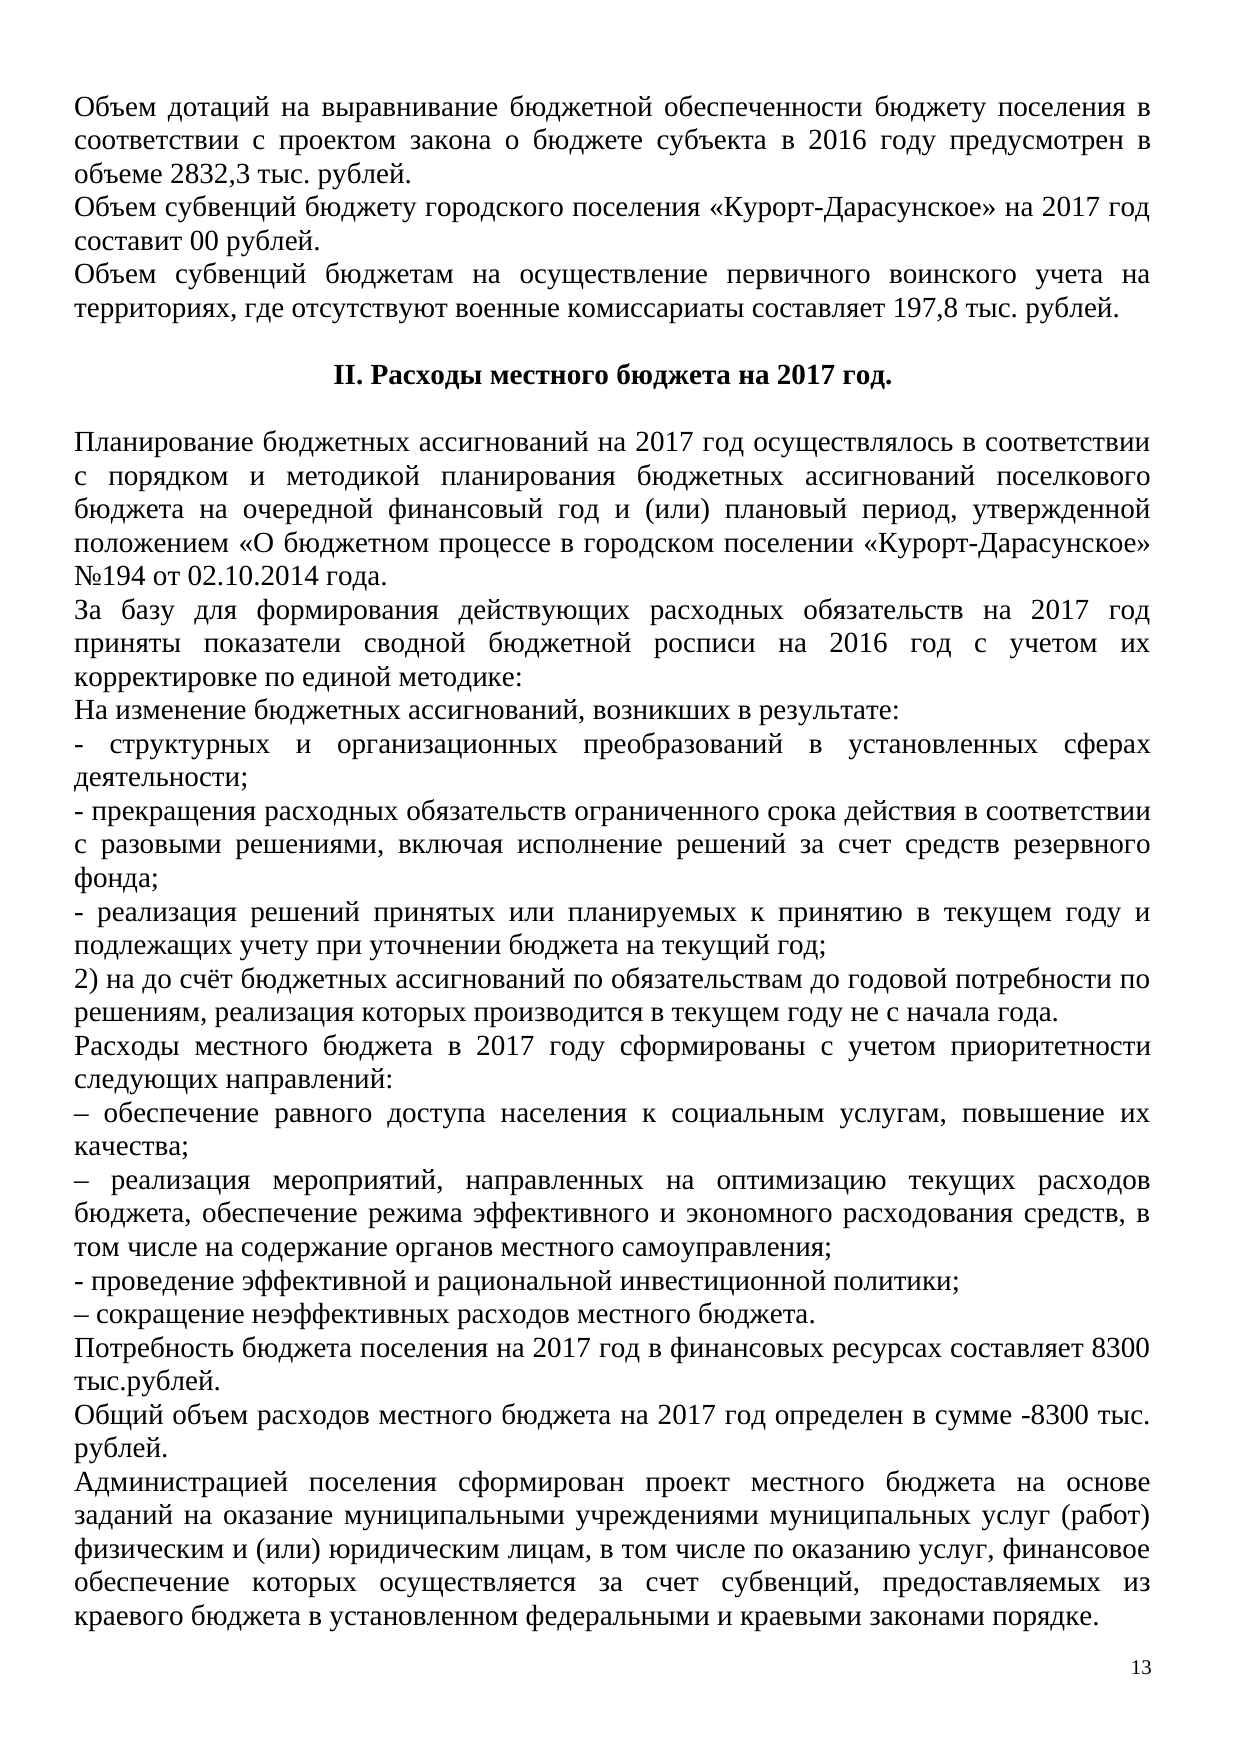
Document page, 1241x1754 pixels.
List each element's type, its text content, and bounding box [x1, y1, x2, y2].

subtitle Объем дотаций на выравнивание бюджетной обеспеченности бюджету поселения в соответствии с проектом закона о бюджете субъекта в 2016 году предусмотрен в объеме 2832,3 тыс. рублей. [74, 89, 1151, 189]
subtitle Объем субвенций бюджету городского поселения «Курорт-Дарасунское» на 2017 год составит 00 рублей. [74, 189, 1151, 256]
subtitle Расходы местного бюджета в 2017 году сформированы с учетом приоритетности следующих направлений: [74, 1028, 1151, 1095]
subtitle 2) на до счёт бюджетных ассигнований по обязательствам до годовой потребности по решениям, реализация которых производится в текущем году не с начала года. [74, 961, 1151, 1028]
subtitle II. Расходы местного бюджета на 2017 год. [74, 357, 1151, 391]
subtitle Планирование бюджетных ассигнований на 2017 год осуществлялось в соответствии с порядком и методикой планирования бюджетных ассигнований поселкового бюджета на очередной финансовый год и (или) плановый период, утвержденной положением «О бюджетном процессе в городском поселении «Курорт-Дарасунское» №194 от 02.10.2014 года. [74, 424, 1151, 592]
subtitle – реализация мероприятий, направленных на оптимизацию текущих расходов бюджета, обеспечение режима эффективного и экономного расходования средств, в том числе на содержание органов местного самоуправления; [74, 1162, 1151, 1263]
subtitle Администрацией поселения сформирован проект местного бюджета на основе заданий на оказание муниципальными учреждениями муниципальных услуг (работ) физическим и (или) юридическим лицам, в том числе по оказанию услуг, финансовое обеспечение которых осуществляется за счет субвенций, предоставляемых из краевого бюджета в установленном федеральными и краевыми законами порядке. [74, 1464, 1151, 1632]
subtitle Объем субвенций бюджетам на осуществление первичного воинского учета на территориях, где отсутствуют военные комиссариаты составляет 197,8 тыс. рублей. [74, 256, 1151, 323]
subtitle За базу для формирования действующих расходных обязательств на 2017 год приняты показатели сводной бюджетной росписи на 2016 год с учетом их корректировке по единой методике: [74, 592, 1151, 692]
subtitle - проведение эффективной и рациональной инвестиционной политики; [74, 1263, 1151, 1296]
subtitle Общий объем расходов местного бюджета на 2017 год определен в сумме -8300 тыс. рублей. [74, 1397, 1151, 1464]
subtitle - реализация решений принятых или планируемых к принятию в текущем году и подлежащих учету при уточнении бюджета на текущий год; [74, 894, 1151, 961]
subtitle – сокращение неэффективных расходов местного бюджета. [74, 1296, 1151, 1330]
subtitle На изменение бюджетных ассигнований, возникших в результате: [74, 692, 1151, 726]
subtitle Потребность бюджета поселения на 2017 год в финансовых ресурсах составляет 8300 тыс.рублей. [74, 1330, 1151, 1397]
subtitle - структурных и организационных преобразований в установленных сферах деятельности; [74, 726, 1151, 793]
subtitle – обеспечение равного доступа населения к социальным услугам, повышение их качества; [74, 1095, 1151, 1162]
subtitle - прекращения расходных обязательств ограниченного срока действия в соответствии с разовыми решениями, включая исполнение решений за счет средств резервного фонда; [74, 793, 1151, 894]
